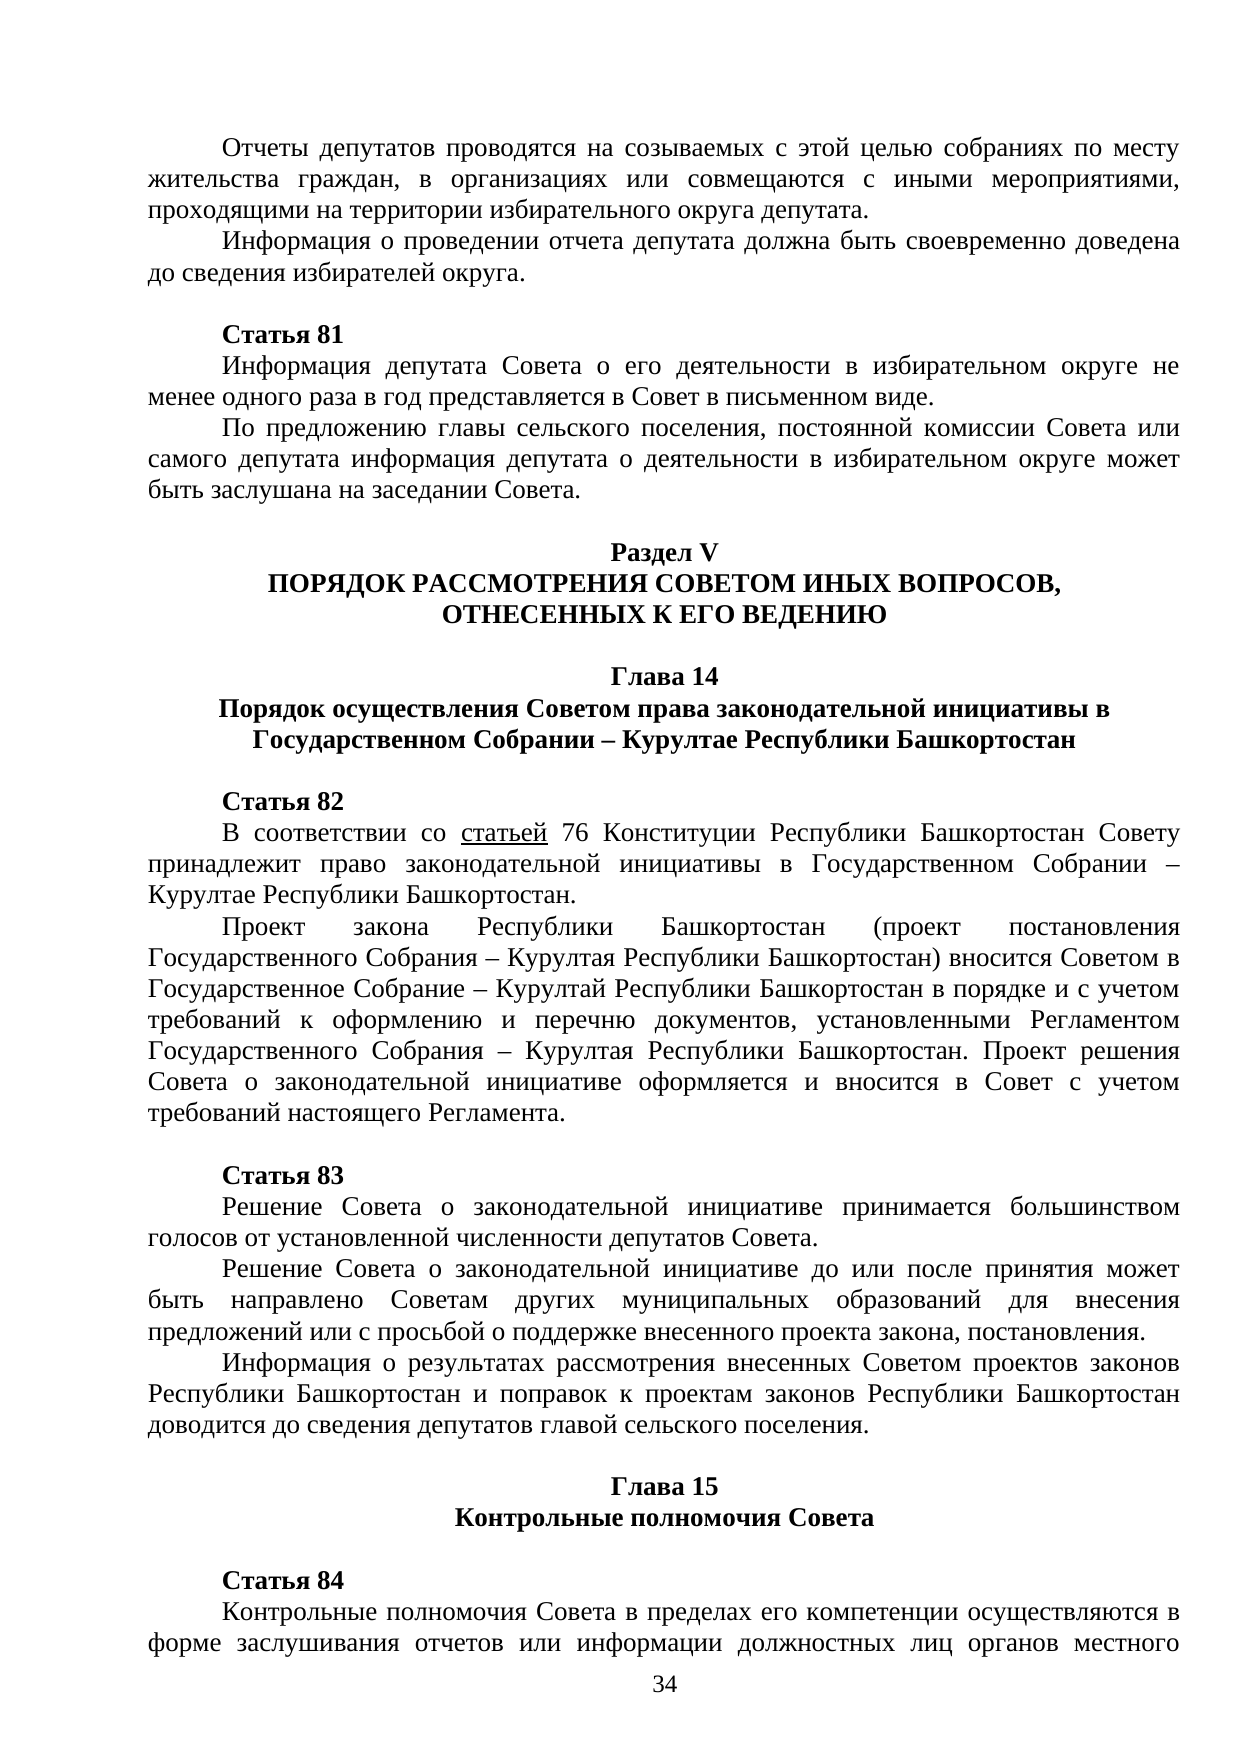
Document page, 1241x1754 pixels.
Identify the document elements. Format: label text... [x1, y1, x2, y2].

text По предложению главы сельского поселения, постоянной комиссии Совета или самого депутата информация депутата о деятельности в избирательном округе может быть заслушана на заседании Совета. [148, 411, 1181, 505]
subtitle Контрольные полномочия Совета [148, 1501, 1181, 1533]
text Информация о проведении отчета депутата должна быть своевременно доведена до сведения избирателей округа. [148, 224, 1181, 287]
subtitle Глава 15 [148, 1470, 1181, 1501]
text Информация депутата Совета о его деятельности в избирательном округе не менее одного раза в год представляется в Совет в письменном виде. [148, 349, 1181, 411]
text Проект закона Республики Башкортостан (проект постановления Государственного Собрания – Курултая Республики Башкортостан) вносится Советом в Государственное Собрание – Курултай Республики Башкортостан в порядке и с учетом требований к оформлению и перечню документов, установленными Регламентом Государственного Собрания – Курултая Республики Башкортостан. Проект решения Совета о законодательной инициативе оформляется и вносится в Совет с учетом требований настоящего Регламента. [148, 910, 1181, 1128]
text Статья 83 [148, 1159, 1181, 1190]
subtitle ПОРЯДОК РАССМОТРЕНИЯ СОВЕТОМ ИНЫХ ВОПРОСОВ, [148, 567, 1181, 598]
text Статья 84 [148, 1564, 1181, 1595]
text Отчеты депутатов проводятся на созываемых с этой целью собраниях по месту жительства граждан, в организациях или совмещаются с иными мероприятиями, проходящими на территории избирательного округа депутата. [148, 131, 1181, 224]
subtitle Раздел V [148, 536, 1181, 567]
text Статья 82 [148, 785, 1181, 816]
subtitle ОТНЕСЕННЫХ К ЕГО ВЕДЕНИЮ [148, 598, 1181, 629]
text Решение Совета о законодательной инициативе принимается большинством голосов от установленной численности депутатов Совета. [148, 1190, 1181, 1252]
text Порядок осуществления Советом права законодательной инициативы в Государственном Собрании – Курултае Республики Башкортостан [148, 692, 1181, 754]
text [148, 1595, 1181, 1657]
text Решение Совета о законодательной инициативе до или после принятия может быть направлено Советам других муниципальных образований для внесения предложений или с просьбой о поддержке внесенного проекта закона, постановления. [148, 1252, 1181, 1346]
text В соответствии со статьей 76 Конституции Республики Башкортостан Совету принадлежит право законодательной инициативы в Государственном Собрании – Курултае Республики Башкортостан. [148, 816, 1181, 910]
text Статья 81 [148, 318, 1181, 349]
text Глава 14 [148, 661, 1181, 692]
text Информация о результатах рассмотрения внесенных Советом проектов законов Республики Башкортостан и поправок к проектам законов Республики Башкортостан доводится до сведения депутатов главой сельского поселения. [148, 1346, 1181, 1439]
